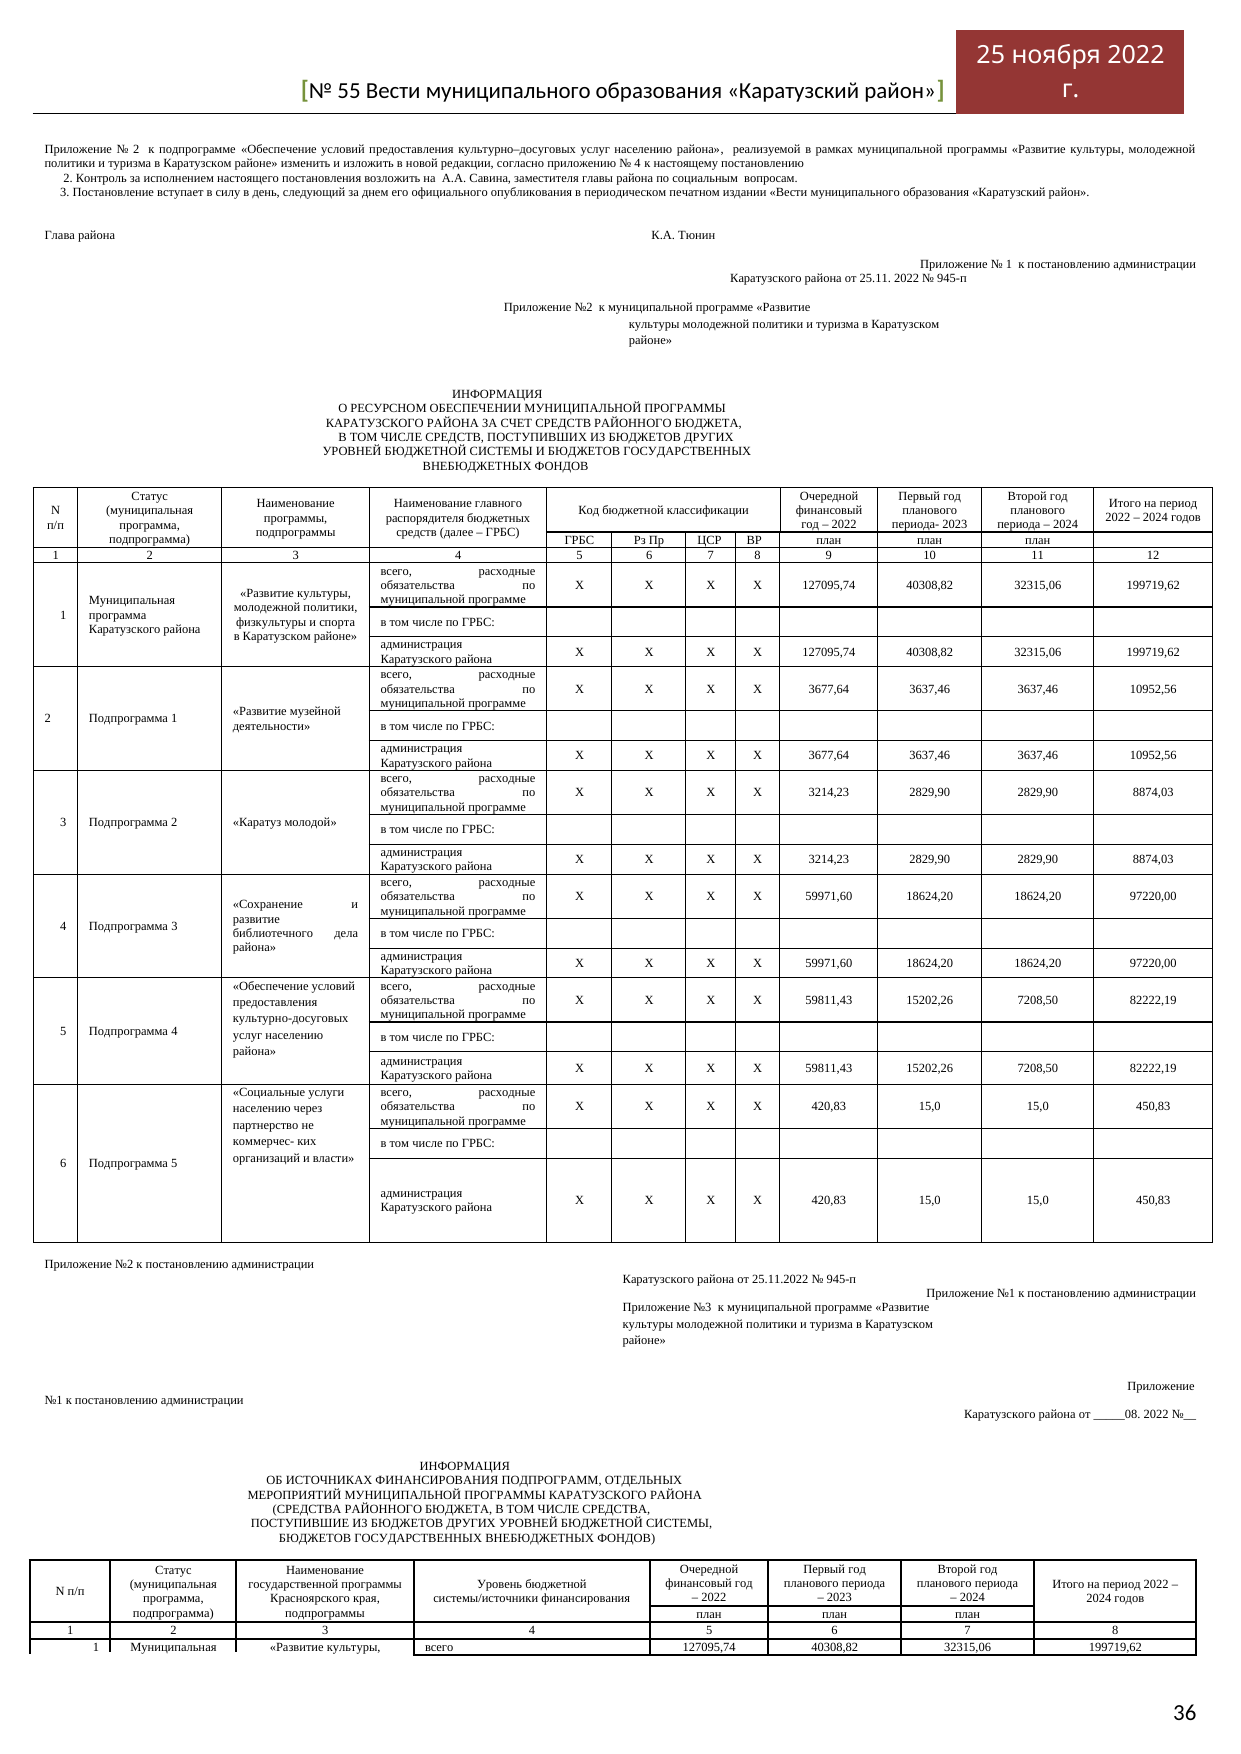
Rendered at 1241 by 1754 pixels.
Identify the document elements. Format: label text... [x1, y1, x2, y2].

text Приложение №2 к постановлению администрации [44, 1257, 1196, 1271]
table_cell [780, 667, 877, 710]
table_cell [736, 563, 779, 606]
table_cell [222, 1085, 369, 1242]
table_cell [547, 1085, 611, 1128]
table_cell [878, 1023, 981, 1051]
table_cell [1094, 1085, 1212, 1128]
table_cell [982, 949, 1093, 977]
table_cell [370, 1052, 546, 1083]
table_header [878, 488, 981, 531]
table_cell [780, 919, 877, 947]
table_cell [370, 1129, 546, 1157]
text культуры молодежной политики и туризма в Каратузском [44, 316, 1196, 331]
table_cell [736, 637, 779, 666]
text 2. Контроль за исполнением настоящего постановления возложить на А.А. Савина, заместителя главы района по социальным вопросам. [44, 171, 1196, 185]
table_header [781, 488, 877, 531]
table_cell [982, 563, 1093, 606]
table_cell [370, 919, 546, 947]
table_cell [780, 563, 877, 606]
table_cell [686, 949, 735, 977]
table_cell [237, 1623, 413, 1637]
text ВНЕБЮДЖЕТНЫХ ФОНДОВ [44, 458, 1196, 473]
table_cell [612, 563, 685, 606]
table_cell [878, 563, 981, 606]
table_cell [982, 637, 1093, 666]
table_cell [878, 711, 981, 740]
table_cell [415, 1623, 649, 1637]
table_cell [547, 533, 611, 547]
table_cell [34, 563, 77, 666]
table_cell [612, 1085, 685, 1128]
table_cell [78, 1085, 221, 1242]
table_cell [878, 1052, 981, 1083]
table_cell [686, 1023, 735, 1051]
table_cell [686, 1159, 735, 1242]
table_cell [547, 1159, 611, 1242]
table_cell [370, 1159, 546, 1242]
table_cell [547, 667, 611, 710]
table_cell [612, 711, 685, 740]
text ИНФОРМАЦИЯ [44, 1459, 1196, 1473]
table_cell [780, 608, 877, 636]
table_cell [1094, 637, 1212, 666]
text Приложение №1 к постановлению администрации [44, 1286, 1196, 1300]
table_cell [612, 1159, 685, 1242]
text ПОСТУПИВШИЕ ИЗ БЮДЖЕТОВ ДРУГИХ УРОВНЕЙ БЮДЖЕТНОЙ СИСТЕМЫ, [44, 1516, 1196, 1531]
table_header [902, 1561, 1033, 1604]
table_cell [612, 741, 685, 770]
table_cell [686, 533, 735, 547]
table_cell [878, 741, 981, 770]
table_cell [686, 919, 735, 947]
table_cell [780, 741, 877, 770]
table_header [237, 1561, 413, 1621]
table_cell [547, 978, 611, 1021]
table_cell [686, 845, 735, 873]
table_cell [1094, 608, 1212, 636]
text (СРЕДСТВА РАЙОННОГО БЮДЖЕТА, В ТОМ ЧИСЛЕ СРЕДСТВА, [44, 1502, 1196, 1516]
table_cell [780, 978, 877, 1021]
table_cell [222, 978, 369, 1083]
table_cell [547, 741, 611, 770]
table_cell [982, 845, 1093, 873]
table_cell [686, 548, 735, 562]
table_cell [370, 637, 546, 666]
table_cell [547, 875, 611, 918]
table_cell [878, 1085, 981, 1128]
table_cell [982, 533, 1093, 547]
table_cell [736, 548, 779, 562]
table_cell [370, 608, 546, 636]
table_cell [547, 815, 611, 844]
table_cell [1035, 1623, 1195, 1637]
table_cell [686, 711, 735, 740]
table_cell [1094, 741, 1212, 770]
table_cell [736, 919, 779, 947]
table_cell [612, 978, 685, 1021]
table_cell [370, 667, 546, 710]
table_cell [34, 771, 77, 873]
text О РЕСУРСНОМ ОБЕСПЕЧЕНИИ МУНИЦИПАЛЬНОЙ ПРОГРАММЫ [44, 401, 1196, 415]
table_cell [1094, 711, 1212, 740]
text ИНФОРМАЦИЯ [33, 387, 1196, 401]
text районе» [44, 1333, 1196, 1347]
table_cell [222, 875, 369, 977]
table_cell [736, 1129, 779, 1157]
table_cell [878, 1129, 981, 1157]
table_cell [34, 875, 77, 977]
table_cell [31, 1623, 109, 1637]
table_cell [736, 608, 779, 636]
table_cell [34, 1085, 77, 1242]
text Приложение №1 к постановлению администрации [44, 1349, 1196, 1407]
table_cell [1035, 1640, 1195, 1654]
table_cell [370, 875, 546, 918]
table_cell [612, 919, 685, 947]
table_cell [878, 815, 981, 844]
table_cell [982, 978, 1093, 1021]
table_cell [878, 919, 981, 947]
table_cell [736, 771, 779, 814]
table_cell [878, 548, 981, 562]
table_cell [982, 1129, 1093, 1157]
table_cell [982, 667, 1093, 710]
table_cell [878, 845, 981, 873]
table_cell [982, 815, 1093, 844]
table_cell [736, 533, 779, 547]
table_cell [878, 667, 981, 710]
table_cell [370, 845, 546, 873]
text районе» [44, 333, 1196, 347]
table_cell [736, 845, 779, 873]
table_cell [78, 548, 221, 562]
text Каратузского района от 25.11.2022 № 945-п [44, 1271, 1196, 1286]
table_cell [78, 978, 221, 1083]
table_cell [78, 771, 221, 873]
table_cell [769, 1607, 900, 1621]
text Глава района К.А. Тюнин [44, 228, 1196, 242]
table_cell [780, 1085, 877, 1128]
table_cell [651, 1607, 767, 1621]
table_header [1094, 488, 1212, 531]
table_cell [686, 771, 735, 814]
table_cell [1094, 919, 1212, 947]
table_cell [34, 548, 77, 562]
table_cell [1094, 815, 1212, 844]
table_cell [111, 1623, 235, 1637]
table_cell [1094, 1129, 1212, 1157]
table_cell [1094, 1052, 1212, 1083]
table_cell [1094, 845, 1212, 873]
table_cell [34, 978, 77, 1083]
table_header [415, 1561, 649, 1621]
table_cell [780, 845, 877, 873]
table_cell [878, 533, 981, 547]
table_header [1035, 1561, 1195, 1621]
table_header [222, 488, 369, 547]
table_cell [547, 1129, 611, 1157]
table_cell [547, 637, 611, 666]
text Каратузского района от 25.11. 2022 № 945-п [44, 271, 1196, 286]
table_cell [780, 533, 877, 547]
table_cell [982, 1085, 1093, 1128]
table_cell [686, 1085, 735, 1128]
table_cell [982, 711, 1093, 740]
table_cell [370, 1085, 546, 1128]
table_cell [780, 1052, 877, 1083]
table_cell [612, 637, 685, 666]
text УРОВНЕЙ БЮДЖЕТНОЙ СИСТЕМЫ И БЮДЖЕТОВ ГОСУДАРСТВЕННЫХ [44, 444, 1196, 458]
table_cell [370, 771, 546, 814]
text Каратузского района от _____08. 2022 №__ [44, 1407, 1196, 1421]
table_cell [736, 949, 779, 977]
text Приложение №3 к муниципальной программе «Развитие [44, 1300, 1196, 1314]
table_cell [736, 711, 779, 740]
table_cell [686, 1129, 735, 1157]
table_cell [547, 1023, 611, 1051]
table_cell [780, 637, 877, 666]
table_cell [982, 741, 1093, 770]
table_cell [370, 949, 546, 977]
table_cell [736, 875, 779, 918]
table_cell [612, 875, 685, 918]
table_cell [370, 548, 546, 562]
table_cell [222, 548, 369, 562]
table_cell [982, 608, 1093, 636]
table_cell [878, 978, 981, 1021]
text 3. Постановление вступает в силу в день, следующий за днем его официального опубликования в периодическом печатном издании «Вести муниципального образования «Каратузский район». [44, 185, 1196, 199]
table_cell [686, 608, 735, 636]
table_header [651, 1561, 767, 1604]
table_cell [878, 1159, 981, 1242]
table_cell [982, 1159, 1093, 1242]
text В ТОМ ЧИСЛЕ СРЕДСТВ, ПОСТУПИВШИХ ИЗ БЮДЖЕТОВ ДРУГИХ [44, 430, 1196, 444]
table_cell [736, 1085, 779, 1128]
text Приложение №2 к муниципальной программе «Развитие [44, 300, 1196, 314]
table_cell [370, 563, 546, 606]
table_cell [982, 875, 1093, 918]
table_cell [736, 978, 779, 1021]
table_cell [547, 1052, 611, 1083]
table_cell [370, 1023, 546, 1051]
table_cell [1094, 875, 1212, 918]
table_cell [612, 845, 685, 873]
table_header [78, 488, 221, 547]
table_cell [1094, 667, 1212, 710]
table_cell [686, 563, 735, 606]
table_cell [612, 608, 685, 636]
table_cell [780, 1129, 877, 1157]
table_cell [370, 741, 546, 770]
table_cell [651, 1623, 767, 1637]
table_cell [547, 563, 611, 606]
text культуры молодежной политики и туризма в Каратузском [44, 1317, 1196, 1331]
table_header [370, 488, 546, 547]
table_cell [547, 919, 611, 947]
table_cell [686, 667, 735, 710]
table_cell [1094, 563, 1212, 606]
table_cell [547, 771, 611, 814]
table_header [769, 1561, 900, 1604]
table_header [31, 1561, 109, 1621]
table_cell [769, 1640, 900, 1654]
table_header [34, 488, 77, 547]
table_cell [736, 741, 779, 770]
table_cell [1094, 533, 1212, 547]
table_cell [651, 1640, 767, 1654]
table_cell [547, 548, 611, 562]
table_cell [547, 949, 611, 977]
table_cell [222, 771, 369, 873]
text ОБ ИСТОЧНИКАХ ФИНАНСИРОВАНИЯ ПОДПРОГРАММ, ОТДЕЛЬНЫХ [44, 1473, 1196, 1487]
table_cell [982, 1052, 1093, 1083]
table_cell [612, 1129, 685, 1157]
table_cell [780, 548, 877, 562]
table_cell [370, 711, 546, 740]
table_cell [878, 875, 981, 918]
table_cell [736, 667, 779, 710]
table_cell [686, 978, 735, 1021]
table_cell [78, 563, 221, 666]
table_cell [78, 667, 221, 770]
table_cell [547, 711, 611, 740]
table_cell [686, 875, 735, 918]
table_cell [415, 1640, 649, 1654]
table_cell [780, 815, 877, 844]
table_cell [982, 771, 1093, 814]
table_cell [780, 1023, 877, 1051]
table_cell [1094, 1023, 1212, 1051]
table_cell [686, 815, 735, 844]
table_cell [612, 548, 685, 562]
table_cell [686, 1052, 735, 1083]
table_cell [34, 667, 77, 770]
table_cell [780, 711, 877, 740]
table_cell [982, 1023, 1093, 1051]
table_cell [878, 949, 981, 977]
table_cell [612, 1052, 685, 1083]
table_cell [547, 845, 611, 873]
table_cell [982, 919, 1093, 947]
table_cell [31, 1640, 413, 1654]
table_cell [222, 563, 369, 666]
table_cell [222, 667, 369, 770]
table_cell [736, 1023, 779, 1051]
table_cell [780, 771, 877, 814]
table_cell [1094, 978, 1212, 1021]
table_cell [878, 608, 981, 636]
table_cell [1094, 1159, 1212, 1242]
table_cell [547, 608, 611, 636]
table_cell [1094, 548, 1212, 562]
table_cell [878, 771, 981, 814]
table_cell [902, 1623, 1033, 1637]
text Приложение № 2 к подпрограмме «Обеспечение условий предоставления культурно–досуговых услуг населению района», реализуемой в рамках муниципальной программы «Развитие культуры, молодежной политики и туризма в Каратузском районе» изменить и изложить в новой редакции, согласно приложению № 4 к настоящему постановлению [44, 142, 1196, 171]
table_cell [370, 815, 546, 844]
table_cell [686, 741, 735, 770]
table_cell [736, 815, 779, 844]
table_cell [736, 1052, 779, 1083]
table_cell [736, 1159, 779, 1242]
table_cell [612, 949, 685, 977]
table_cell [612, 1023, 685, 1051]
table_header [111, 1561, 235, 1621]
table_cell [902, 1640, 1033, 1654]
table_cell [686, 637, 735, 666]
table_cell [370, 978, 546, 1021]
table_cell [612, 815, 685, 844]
text МЕРОПРИЯТИЙ МУНИЦИПАЛЬНОЙ ПРОГРАММЫ КАРАТУЗСКОГО РАЙОНА [44, 1487, 1196, 1502]
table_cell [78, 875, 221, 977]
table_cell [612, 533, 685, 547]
text Приложение № 1 к постановлению администрации [44, 257, 1196, 271]
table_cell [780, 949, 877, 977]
text БЮДЖЕТОВ ГОСУДАРСТВЕННЫХ ВНЕБЮДЖЕТНЫХ ФОНДОВ) [44, 1531, 1196, 1545]
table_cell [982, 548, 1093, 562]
text КАРАТУЗСКОГО РАЙОНА ЗА СЧЕТ СРЕДСТВ РАЙОННОГО БЮДЖЕТА, [44, 415, 1196, 430]
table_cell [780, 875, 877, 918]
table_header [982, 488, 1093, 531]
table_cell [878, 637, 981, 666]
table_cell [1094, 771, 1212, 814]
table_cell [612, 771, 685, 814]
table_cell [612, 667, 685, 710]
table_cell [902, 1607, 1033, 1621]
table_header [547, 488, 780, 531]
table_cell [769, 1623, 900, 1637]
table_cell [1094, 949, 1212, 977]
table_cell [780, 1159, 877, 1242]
